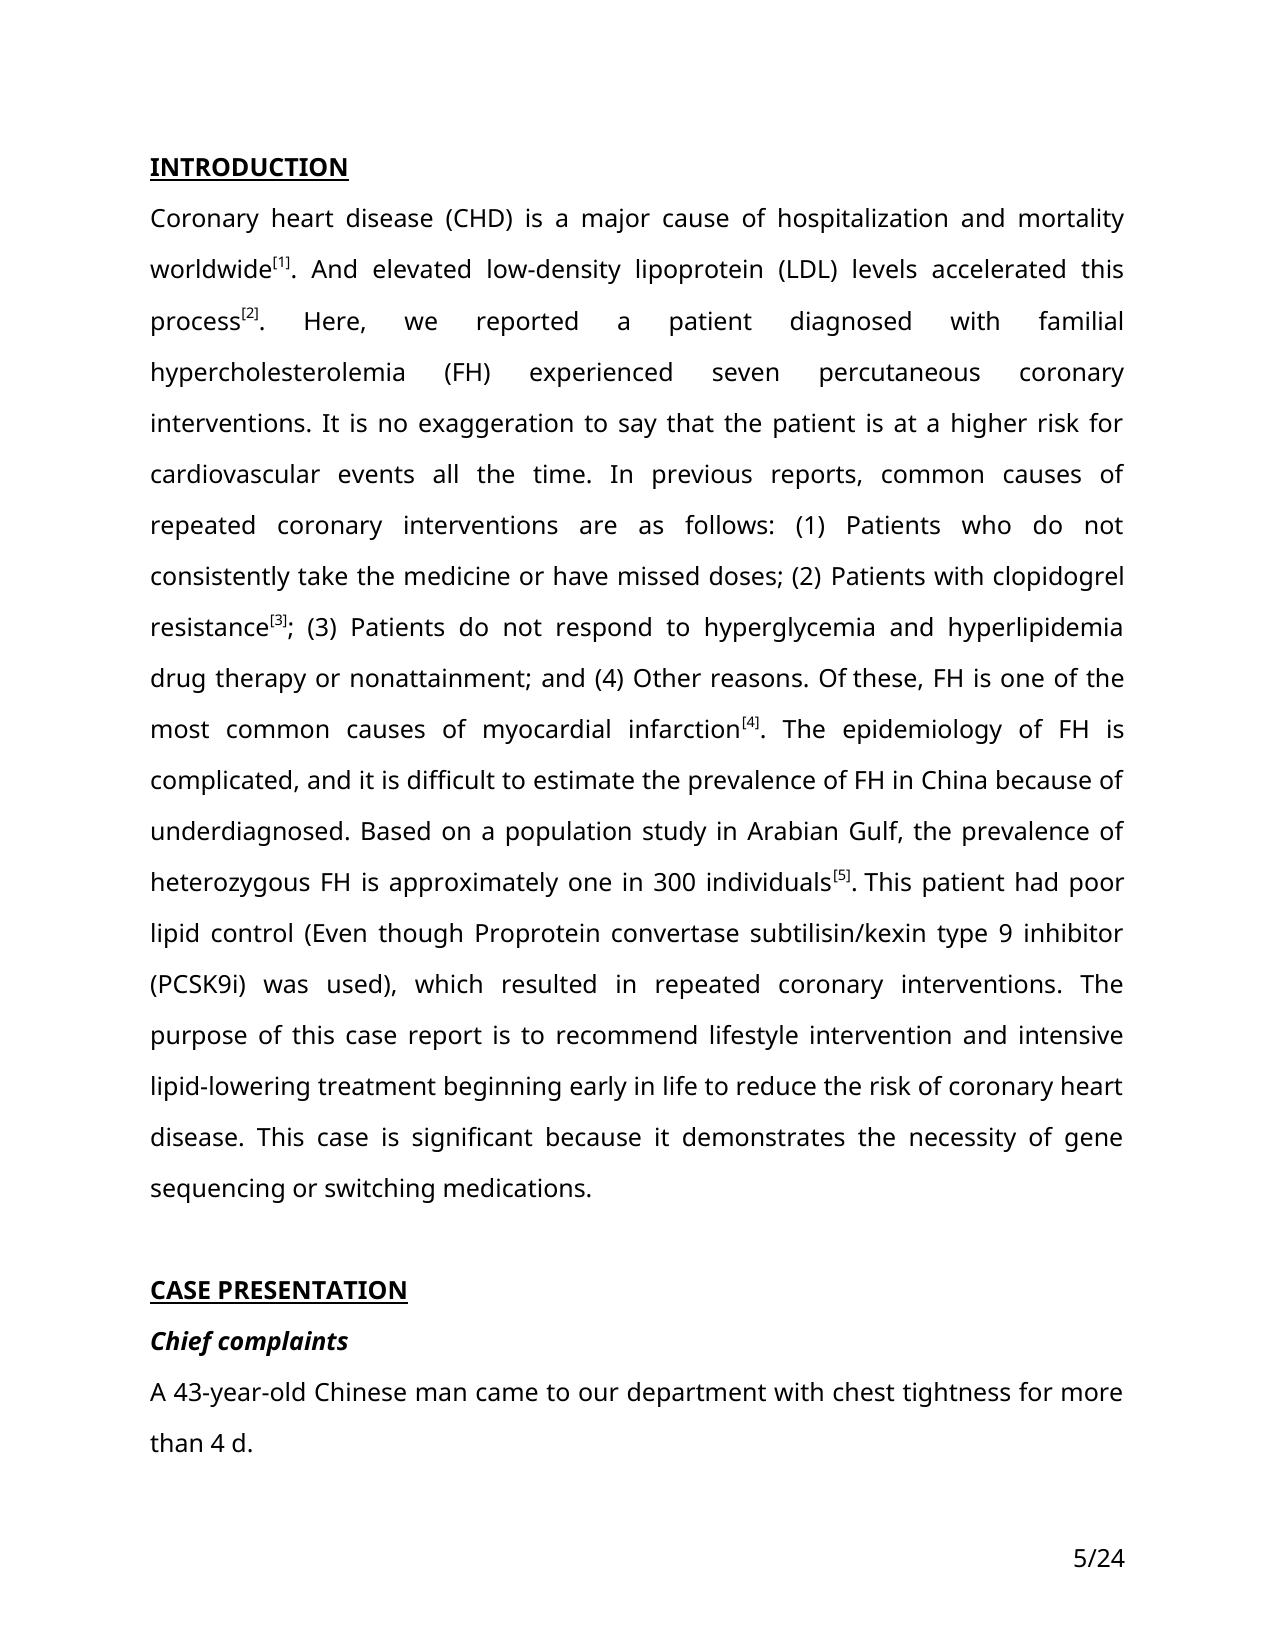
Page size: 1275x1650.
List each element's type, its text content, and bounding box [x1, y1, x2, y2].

text CASE PRESENTATION [150, 1273, 1125, 1307]
text Chief complaints [150, 1324, 1125, 1358]
text A 43-year-old Chinese man came to our department with chest tightness for more than 4 d. [150, 1375, 1125, 1460]
text INTRODUCTION [150, 150, 1125, 184]
text Coronary heart disease (CHD) is a major cause of hospitalization and mortality worldwide[1]. And elevated low-density lipoprotein (LDL) levels accelerated this process[2]. Here, we reported a patient diagnosed with familial hypercholesterolemia (FH) experienced seven percutaneous coronary interventions. It is no exaggeration to say that the patient is at a higher risk for cardiovascular events all the time. In previous reports, common causes of repeated coronary interventions are as follows: (1) Patients who do not consistently take the medicine or have missed doses; (2) Patients with clopidogrel resistance[3]; (3) Patients do not respond to hyperglycemia and hyperlipidemia drug therapy or nonattainment; and (4) Other reasons. Of these, FH is one of the most common causes of myocardial infarction[4]. The epidemiology of FH is complicated, and it is difficult to estimate the prevalence of FH in China because of underdiagnosed. Based on a population study in Arabian Gulf, the prevalence of heterozygous FH is approximately one in 300 individuals[5]. This patient had poor lipid control (Even though Proprotein convertase subtilisin/kexin type 9 inhibitor (PCSK9i) was used), which resulted in repeated coronary interventions. The purpose of this case report is to recommend lifestyle intervention and intensive lipid-lowering treatment beginning early in life to reduce the risk of coronary heart disease. This case is significant because it demonstrates the necessity of gene sequencing or switching medications. [150, 201, 1125, 1205]
